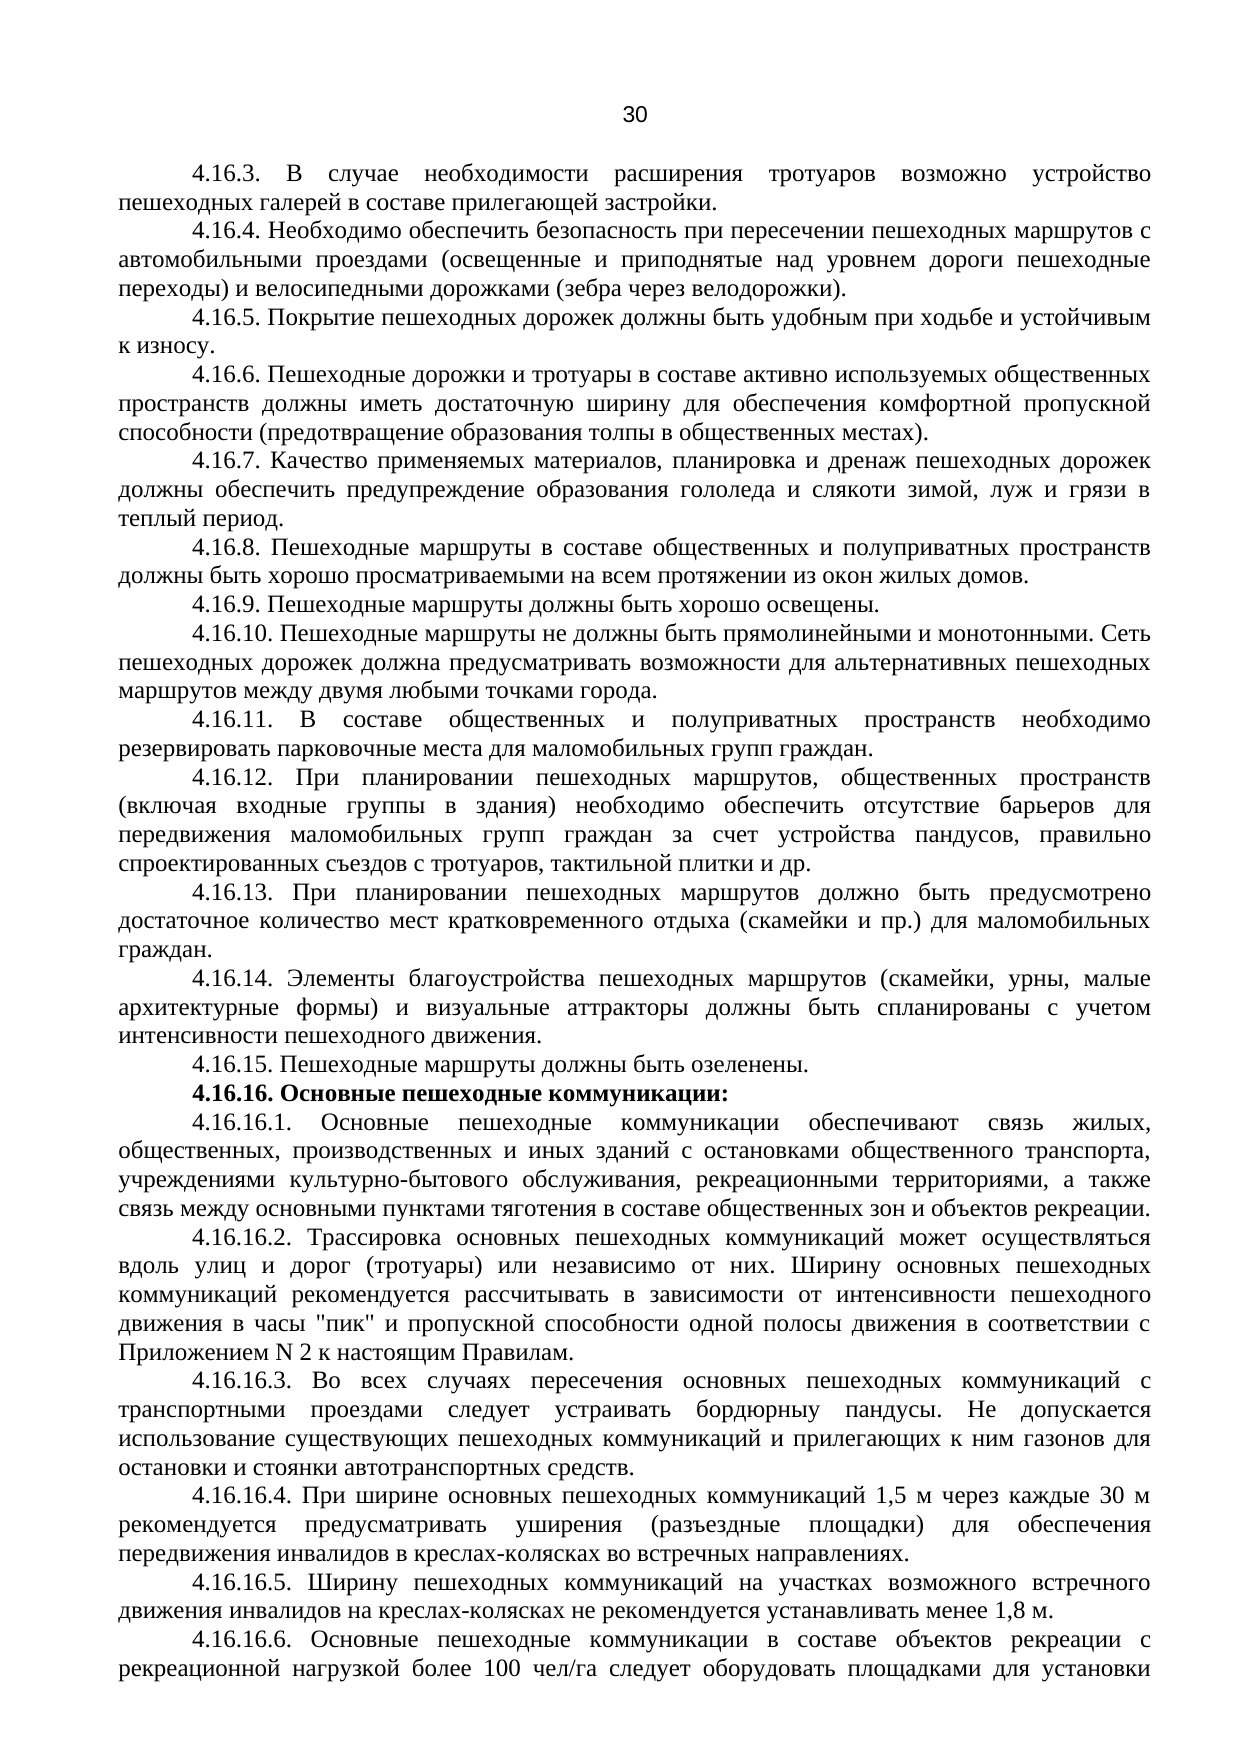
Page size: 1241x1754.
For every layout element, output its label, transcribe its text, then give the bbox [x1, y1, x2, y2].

text 4.16.7. Качество применяемых материалов, планировка и дренаж пешеходных дорожек должны обеспечить предупреждение образования гололеда и слякоти зимой, луж и грязи в теплый период. [118, 446, 1152, 532]
text 4.16.13. При планировании пешеходных маршрутов должно быть предусмотрено достаточное количество мест кратковременного отдыха (скамейки и пр.) для маломобильных граждан. [118, 877, 1152, 963]
text 4.16.16. Основные пешеходные коммуникации: [192, 1078, 1152, 1107]
text 4.16.16.1. Основные пешеходные коммуникации обеспечивают связь жилых, общественных, производственных и иных зданий с остановками общественного транспорта, учреждениями культурно-бытового обслуживания, рекреационными территориями, а также связь между основными пунктами тяготения в составе общественных зон и объектов рекреации. [118, 1107, 1152, 1222]
text 4.16.10. Пешеходные маршруты не должны быть прямолинейными и монотонными. Сеть пешеходных дорожек должна предусматривать возможности для альтернативных пешеходных маршрутов между двумя любыми точками города. [118, 618, 1152, 704]
text 4.16.16.5. Ширину пешеходных коммуникаций на участках возможного встречного движения инвалидов на креслах-колясках не рекомендуется устанавливать менее 1,8 м. [118, 1567, 1152, 1624]
text 4.16.16.3. Во всех случаях пересечения основных пешеходных коммуникаций с транспортными проездами следует устраивать бордюрныу пандусы. Не допускается использование существующих пешеходных коммуникаций и прилегающих к ним газонов для остановки и стоянки автотранспортных средств. [118, 1366, 1152, 1481]
text 4.16.14. Элементы благоустройства пешеходных маршрутов (скамейки, урны, малые архитектурные формы) и визуальные аттракторы должны быть спланированы с учетом интенсивности пешеходного движения. [118, 963, 1152, 1049]
text 4.16.8. Пешеходные маршруты в составе общественных и полуприватных пространств должны быть хорошо просматриваемыми на всем протяжении из окон жилых домов. [118, 532, 1152, 589]
text 4.16.15. Пешеходные маршруты должны быть озеленены. [118, 1049, 1152, 1078]
text 4.16.4. Необходимо обеспечить безопасность при пересечении пешеходных маршрутов с автомобильными проездами (освещенные и приподнятые над уровнем дороги пешеходные переходы) и велосипедными дорожками (зебра через велодорожки). [118, 216, 1152, 302]
text 4.16.6. Пешеходные дорожки и тротуары в составе активно используемых общественных пространств должны иметь достаточную ширину для обеспечения комфортной пропускной способности (предотвращение образования толпы в общественных местах). [118, 359, 1152, 446]
text 4.16.11. В составе общественных и полуприватных пространств необходимо резервировать парковочные места для маломобильных групп граждан. [118, 704, 1152, 762]
text 4.16.16.2. Трассировка основных пешеходных коммуникаций может осуществляться вдоль улиц и дорог (тротуары) или независимо от них. Ширину основных пешеходных коммуникаций рекомендуется рассчитывать в зависимости от интенсивности пешеходного движения в часы "пик" и пропускной способности одной полосы движения в соответствии с Приложением N 2 к настоящим Правилам. [118, 1222, 1152, 1366]
text 4.16.3. В случае необходимости расширения тротуаров возможно устройство пешеходных галерей в составе прилегающей застройки. [118, 158, 1152, 216]
text 4.16.12. При планировании пешеходных маршрутов, общественных пространств (включая входные группы в здания) необходимо обеспечить отсутствие барьеров для передвижения маломобильных групп граждан за счет устройства пандусов, правильно спроектированных съездов с тротуаров, тактильной плитки и др. [118, 762, 1152, 877]
text 4.16.5. Покрытие пешеходных дорожек должны быть удобным при ходьбе и устойчивым к износу. [118, 302, 1152, 359]
text 4.16.16.4. При ширине основных пешеходных коммуникаций 1,5 м через каждые 30 м рекомендуется предусматривать уширения (разъездные площадки) для обеспечения передвижения инвалидов в креслах-колясках во встречных направлениях. [118, 1481, 1152, 1567]
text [118, 1624, 1152, 1682]
text 4.16.9. Пешеходные маршруты должны быть хорошо освещены. [118, 589, 1152, 618]
